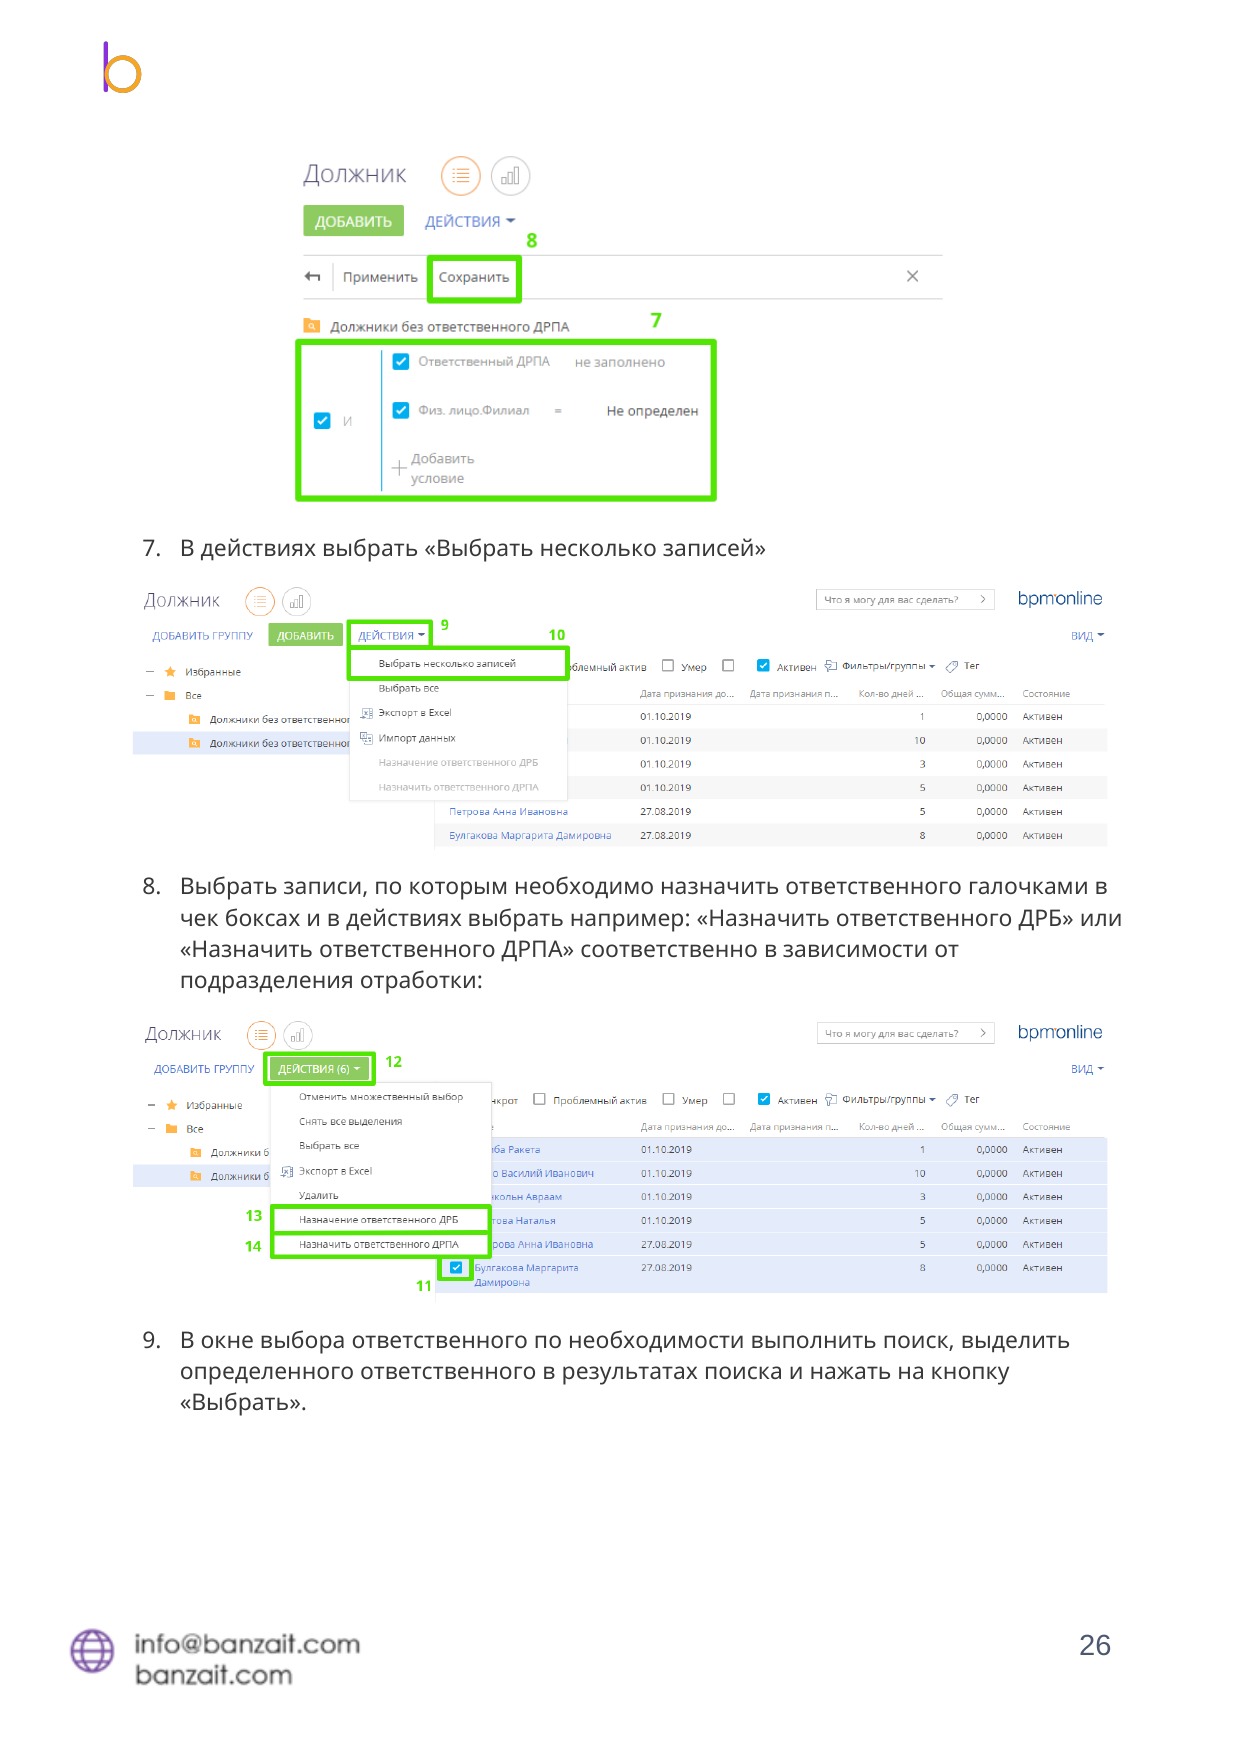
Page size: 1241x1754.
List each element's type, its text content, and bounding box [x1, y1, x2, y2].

picture [289, 150, 952, 511]
picture [132, 1016, 1108, 1303]
list В действиях выбрать «Выбрать несколько записей» [142, 532, 1128, 563]
picture [132, 583, 1108, 850]
list В окне выбора ответственного по необходимости выполнить поиск, выделить определенного ответственного в результатах поиска и нажать на кнопку «Выбрать». [142, 1324, 1128, 1417]
list Выбрать записи, по которым необходимо назначить ответственного галочками в чек боксах и в действиях выбрать например: «Назначить ответственного ДРБ» или «Назначить ответственного ДРПА» соответственно в зависимости от подразделения отработки: [142, 870, 1128, 995]
picture [82, 29, 159, 106]
picture [53, 1619, 507, 1702]
